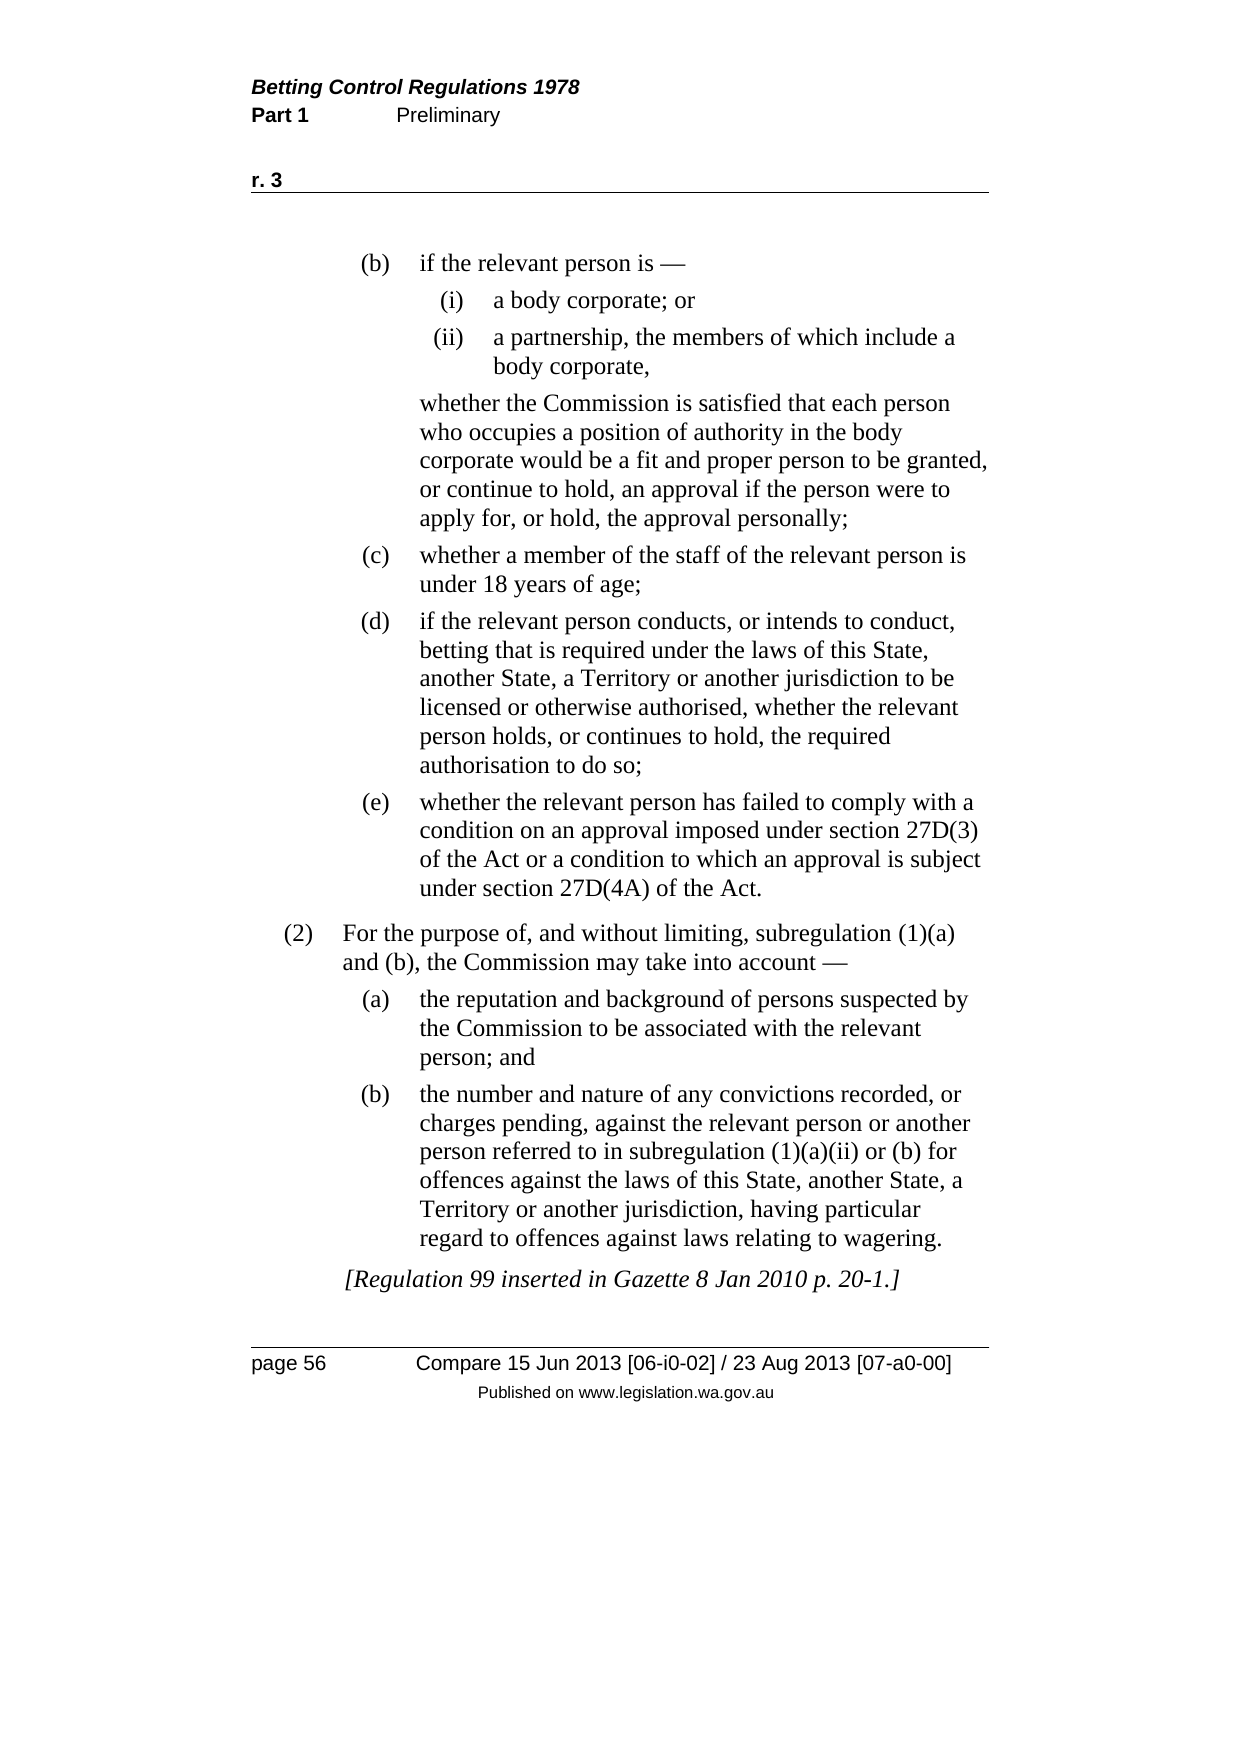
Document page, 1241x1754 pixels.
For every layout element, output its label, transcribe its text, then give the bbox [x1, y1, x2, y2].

text (d) if the relevant person conducts, or intends to conduct, betting that is required under the laws of this State, another State, a Territory or another jurisdiction to be licensed or otherwise authorised, whether the relevant person holds, or continues to hold, the required authorisation to do so; [251, 606, 989, 778]
text (i) a body corporate; or [251, 285, 989, 314]
text (ii) a partnership, the members of which include a body corporate, [251, 322, 989, 380]
text (b) if the relevant person is — [251, 248, 989, 277]
text (c) whether a member of the staff of the relevant person is under 18 years of age; [251, 540, 989, 598]
text whether the Commission is satisfied that each person who occupies a position of authority in the body corporate would be a fit and proper person to be granted, or continue to hold, an approval if the person were to apply for, or hold, the approval personally; [251, 388, 989, 532]
text (2) For the purpose of, and without limiting, subregulation (1)(a) and (b), the Commission may take into account — [251, 918, 989, 976]
text [Regulation 99 inserted in Gazette 8 Jan 2010 p. 20-1.] [251, 1264, 989, 1293]
text (b) the number and nature of any convictions recorded, or charges pending, against the relevant person or another person referred to in subregulation (1)(a)(ii) or (b) for offences against the laws of this State, another State, a Territory or another jurisdiction, having particular regard to offences against laws relating to wagering. [251, 1079, 989, 1251]
text (e) whether the relevant person has failed to comply with a condition on an approval imposed under section 27D(3) of the Act or a condition to which an approval is subject under section 27D(4A) of the Act. [251, 787, 989, 902]
text (a) the reputation and background of persons suspected by the Commission to be associated with the relevant person; and [251, 984, 989, 1071]
